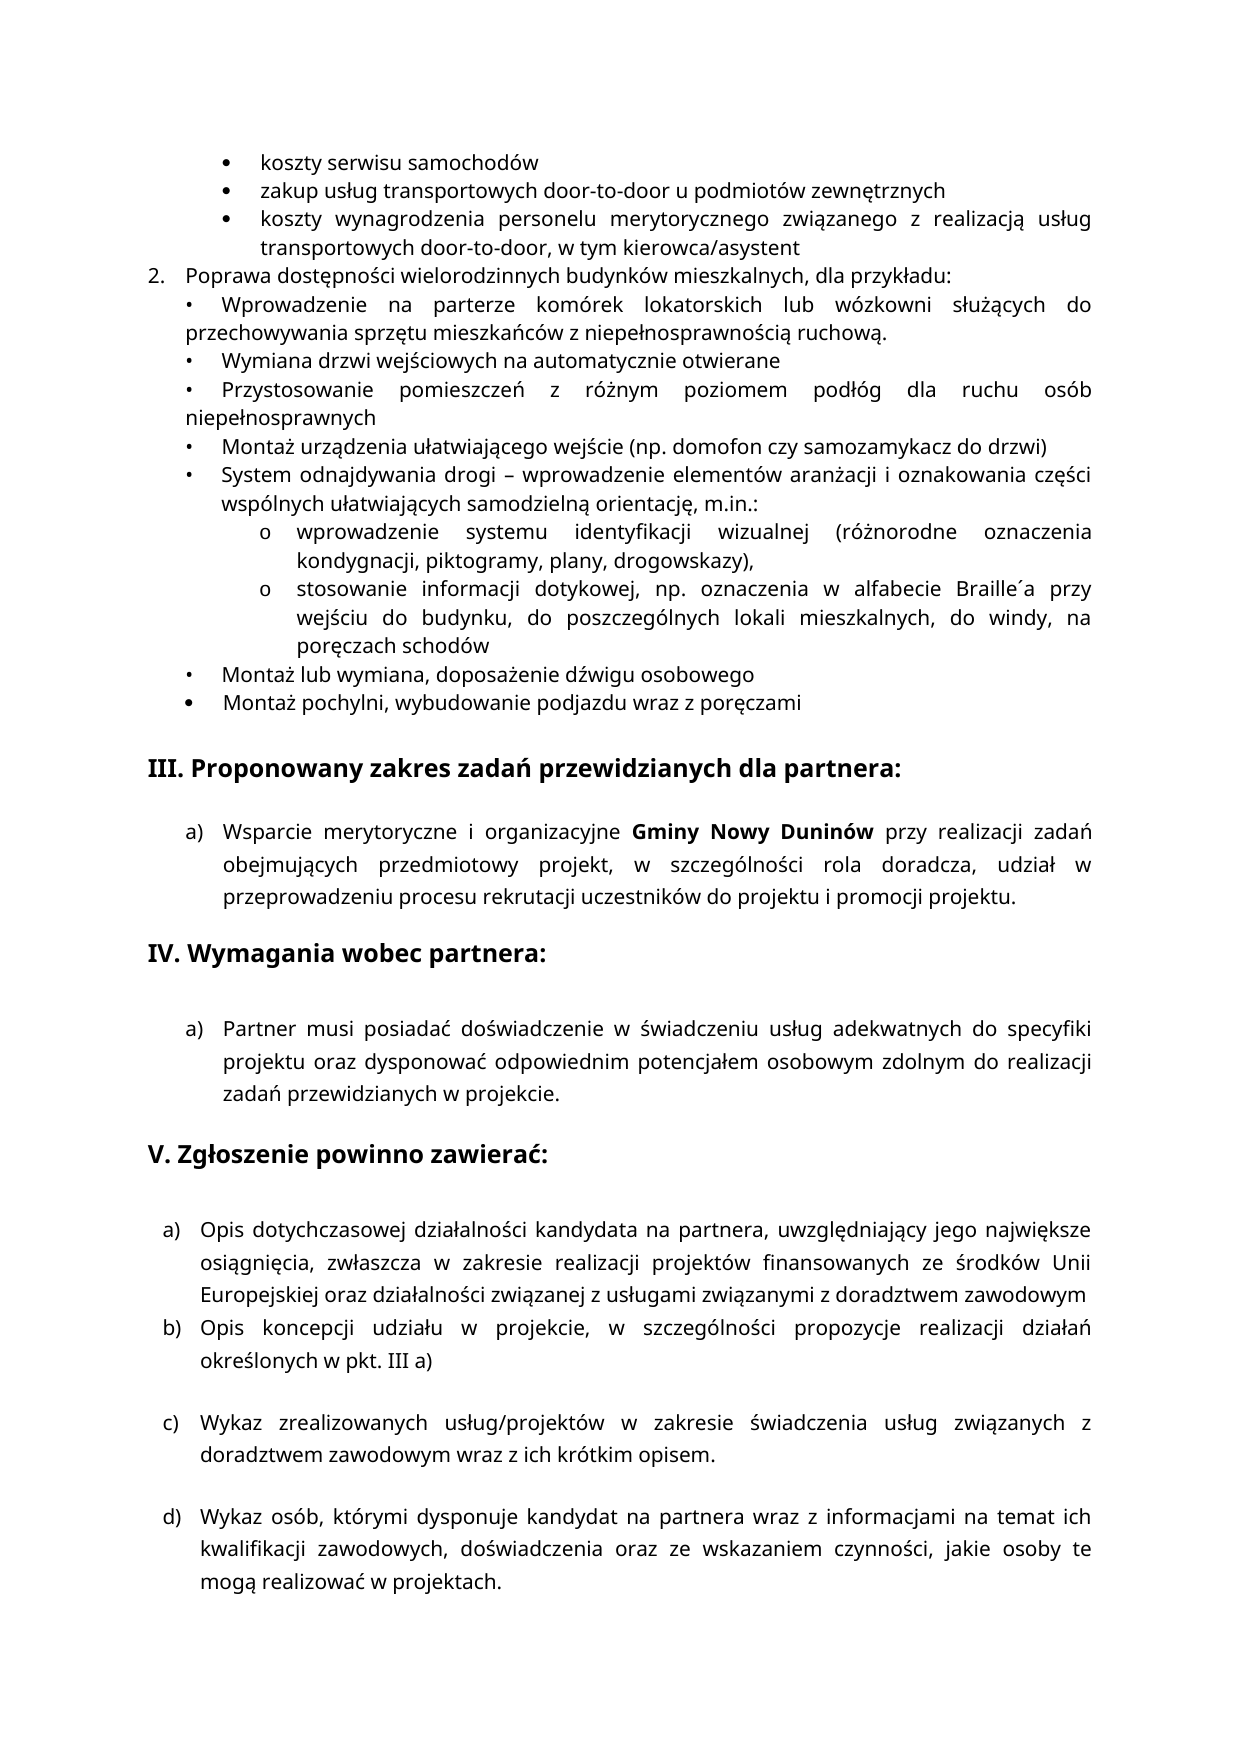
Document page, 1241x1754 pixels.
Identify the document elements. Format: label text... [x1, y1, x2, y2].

list Partner musi posiadać doświadczenie w świadczeniu usług adekwatnych do specyfiki projektu oraz dysponować odpowiednim potencjałem osobowym zdolnym do realizacji zadań przewidzianych w projekcie. [185, 1014, 1093, 1108]
list koszty wynagrodzenia personelu merytorycznego związanego z realizacją usług transportowych door-to-door, w tym kierowca/asystent [223, 204, 1093, 261]
text IV. Wymagania wobec partnera: [148, 936, 1093, 970]
list Wsparcie merytoryczne i organizacyjne Gminy Nowy Duninów przy realizacji zadań obejmujących przedmiotowy projekt, w szczególności rola doradcza, udział w przeprowadzeniu procesu rekrutacji uczestników do projektu i promocji projektu. [185, 817, 1093, 911]
list Wykaz zrealizowanych usług/projektów w zakresie świadczenia usług związanych z doradztwem zawodowym wraz z ich krótkim opisem. [162, 1408, 1093, 1469]
list • System odnajdywania drogi – wprowadzenie elementów aranżacji i oznakowania części wspólnych ułatwiających samodzielną orientację, m.in.: [185, 460, 1093, 517]
list • Wprowadzenie na parterze komórek lokatorskich lub wózkowni służących do przechowywania sprzętu mieszkańców z niepełnosprawnością ruchową. [185, 290, 1093, 347]
list zakup usług transportowych door-to-door u podmiotów zewnętrznych [223, 176, 1093, 204]
list Opis koncepcji udziału w projekcie, w szczególności propozycje realizacji działań określonych w pkt. III a) [162, 1313, 1093, 1374]
text III. Proponowany zakres zadań przewidzianych dla partnera: [148, 751, 1093, 785]
list • Montaż lub wymiana, doposażenie dźwigu osobowego [185, 660, 1093, 688]
list stosowanie informacji dotykowej, np. oznaczenia w alfabecie Braille´a przy wejściu do budynku, do poszczególnych lokali mieszkalnych, do windy, na poręczach schodów [259, 574, 1093, 660]
list Opis dotychczasowej działalności kandydata na partnera, uwzględniający jego największe osiągnięcia, zwłaszcza w zakresie realizacji projektów finansowanych ze środków Unii Europejskiej oraz działalności związanej z usługami związanymi z doradztwem zawodowym [162, 1215, 1093, 1309]
list Wykaz osób, którymi dysponuje kandydat na partnera wraz z informacjami na temat ich kwalifikacji zawodowych, doświadczenia oraz ze wskazaniem czynności, jakie osoby te mogą realizować w projektach. [162, 1502, 1093, 1596]
list Montaż pochylni, wybudowanie podjazdu wraz z poręczami [185, 688, 1093, 717]
list • Wymiana drzwi wejściowych na automatycznie otwierane [185, 347, 1093, 375]
list • Montaż urządzenia ułatwiającego wejście (np. domofon czy samozamykacz do drzwi) [185, 432, 1093, 460]
list koszty serwisu samochodów [223, 148, 1093, 176]
text V. Zgłoszenie powinno zawierać: [148, 1137, 1093, 1171]
list wprowadzenie systemu identyfikacji wizualnej (różnorodne oznaczenia kondygnacji, piktogramy, plany, drogowskazy), [259, 517, 1093, 574]
list Poprawa dostępności wielorodzinnych budynków mieszkalnych, dla przykładu: [148, 261, 1093, 290]
list • Przystosowanie pomieszczeń z różnym poziomem podłóg dla ruchu osób niepełnosprawnych [185, 375, 1093, 432]
